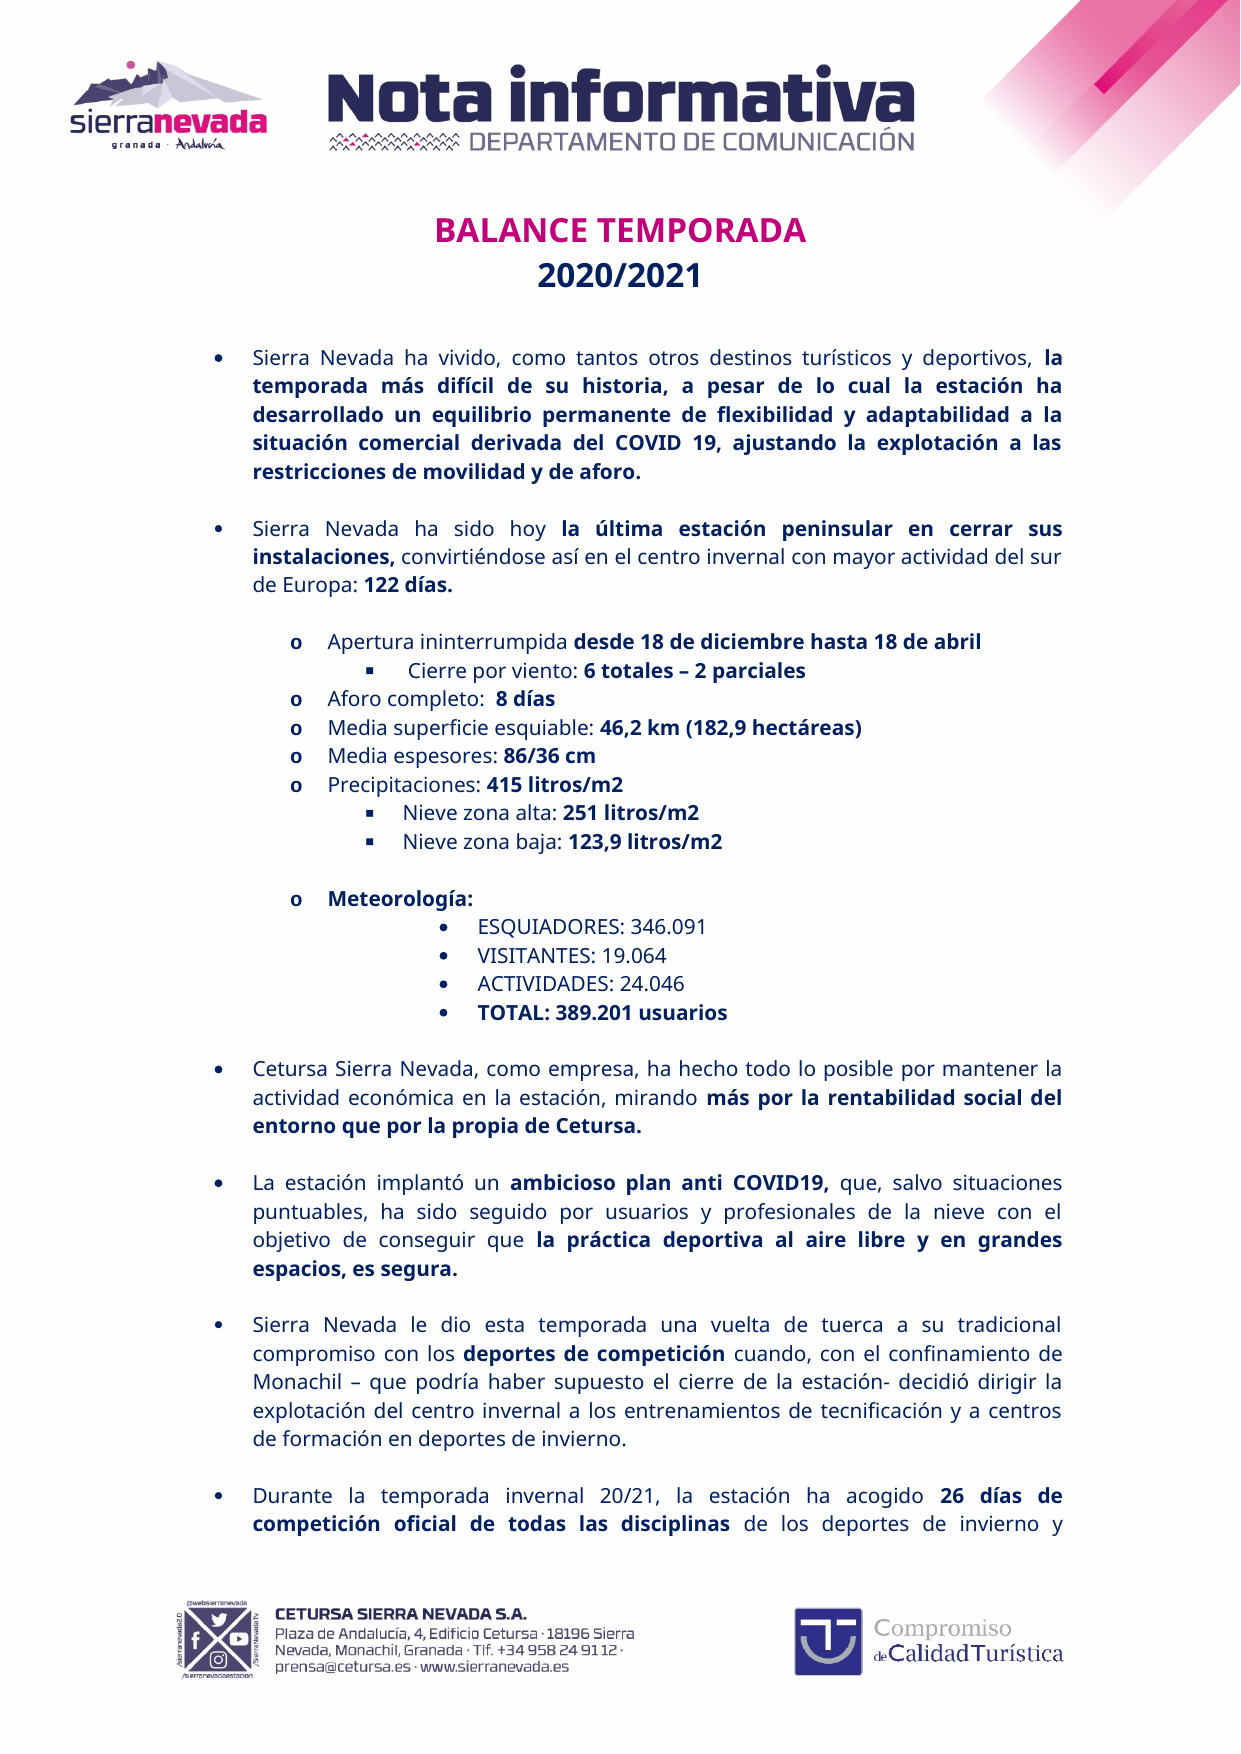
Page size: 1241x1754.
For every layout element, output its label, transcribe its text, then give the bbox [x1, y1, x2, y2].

list Nieve zona alta: 251 litros/m2 [365, 798, 1063, 827]
list Media superficie esquiable: 46,2 km (182,9 hectáreas) [290, 713, 1063, 741]
list Precipitaciones: 415 litros/m2 [290, 770, 1063, 798]
list ACTIVIDADES: 24.046 [440, 969, 1063, 998]
list Nieve zona baja: 123,9 litros/m2 [365, 827, 1063, 855]
list Sierra Nevada ha sido hoy la última estación peninsular en cerrar sus instalaciones, convirtiéndose así en el centro invernal con mayor actividad del sur de Europa: 122 días. [215, 514, 1063, 599]
list TOTAL: 389.201 usuarios [440, 998, 1063, 1026]
list Sierra Nevada le dio esta temporada una vuelta de tuerca a su tradicional compromiso con los deportes de competición cuando, con el confinamiento de Monachil – que podría haber supuesto el cierre de la estación- decidió dirigir la explotación del centro invernal a los entrenamientos de tecnificación y a centros de formación en deportes de invierno. [215, 1311, 1063, 1453]
list La estación implantó un ambicioso plan anti COVID19, que, salvo situaciones puntuables, ha sido seguido por usuarios y profesionales de la nieve con el objetivo de conseguir que la práctica deportiva al aire libre y en grandes espacios, es segura. [215, 1168, 1063, 1282]
text BALANCE TEMPORADA [177, 207, 1063, 252]
list Apertura ininterrumpida desde 18 de diciembre hasta 18 de abril [290, 627, 1063, 656]
list Sierra Nevada ha vivido, como tantos otros destinos turísticos y deportivos, la temporada más difícil de su historia, a pesar de lo cual la estación ha desarrollado un equilibrio permanente de flexibilidad y adaptabilidad a la situación comercial derivada del COVID 19, ajustando la explotación a las restricciones de movilidad y de aforo. [215, 343, 1063, 485]
text 2020/2021 [177, 252, 1063, 298]
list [215, 1481, 1063, 1538]
picture [0, 0, 1241, 1754]
list Cetursa Sierra Nevada, como empresa, ha hecho todo lo posible por mantener la actividad económica en la estación, mirando más por la rentabilidad social del entorno que por la propia de Cetursa. [215, 1054, 1063, 1140]
list ESQUIADORES: 346.091 [440, 912, 1063, 941]
list Media espesores: 86/36 cm [290, 741, 1063, 770]
list VISITANTES: 19.064 [440, 941, 1063, 969]
list Aforo completo: 8 días [290, 684, 1063, 713]
list Meteorología: [290, 884, 1063, 912]
list Cierre por viento: 6 totales – 2 parciales [365, 656, 1063, 684]
